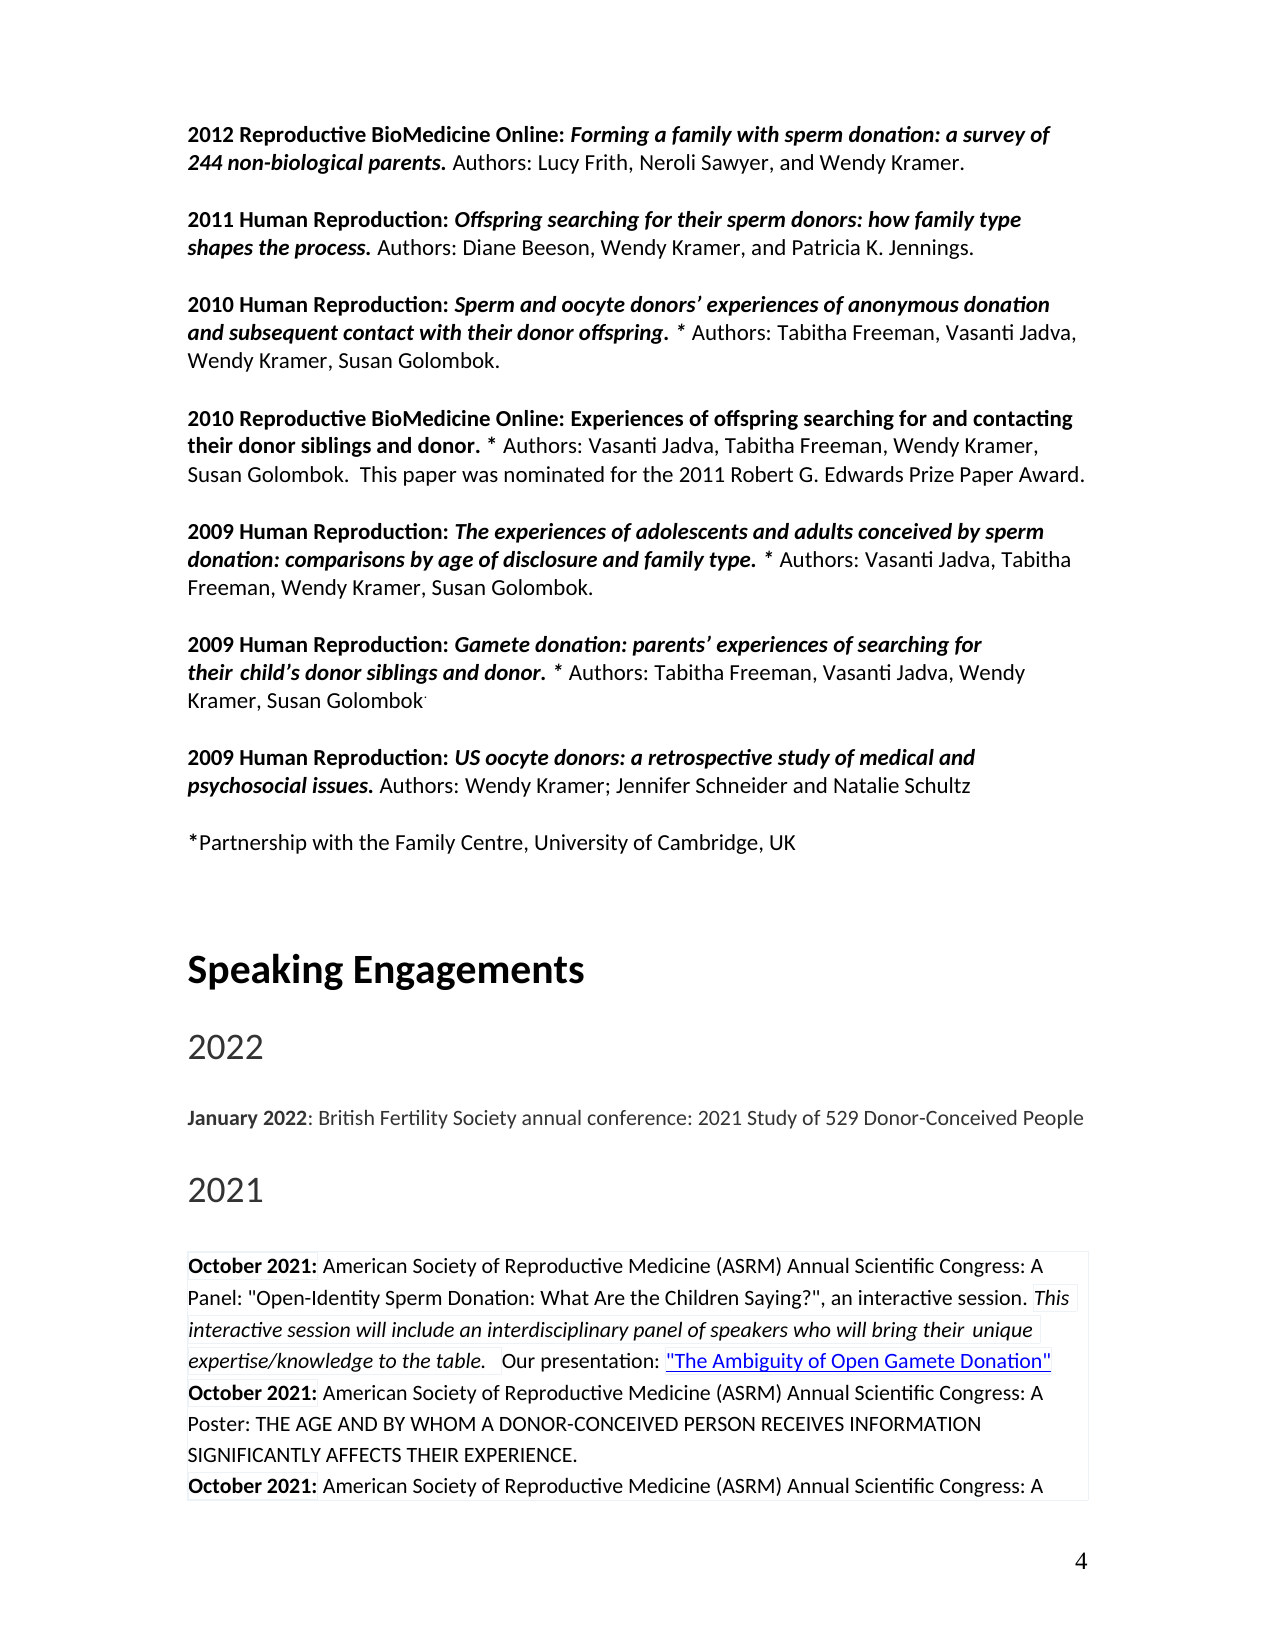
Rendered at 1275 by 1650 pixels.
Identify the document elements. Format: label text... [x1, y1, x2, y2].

subtitle 2021 [187, 1166, 1087, 1211]
text 2009 Human Reproduction: Gamete donation: parents’ experiences of searching for their child’s donor siblings and donor. * Authors: Tabitha Freeman, Vasanti Jadva, Wendy Kramer, Susan Golombok. [187, 630, 1087, 714]
text 2011 Human Reproduction: Offspring searching for their sperm donors: how family type shapes the process. Authors: Diane Beeson, Wendy Kramer, and Patricia K. Jennings. [187, 205, 1087, 261]
text 2010 Human Reproduction: Sperm and oocyte donors’ experiences of anonymous donation and subsequent contact with their donor offspring. * Authors: Tabitha Freeman, Vasanti Jadva, Wendy Kramer, Susan Golombok. [187, 290, 1087, 374]
text 2012 Reproductive BioMedicine Online: Forming a family with sperm donation: a survey of 244 non-biological parents. Authors: Lucy Frith, Neroli Sawyer, and Wendy Kramer. [187, 120, 1087, 176]
text 2009 Human Reproduction: The experiences of adolescents and adults conceived by sperm donation: comparisons by age of disclosure and family type. * Authors: Vasanti Jadva, Tabitha Freeman, Wendy Kramer, Susan Golombok. [187, 517, 1087, 601]
text 2010 Reproductive BioMedicine Online: Experiences of offspring searching for and contacting their donor siblings and donor. * Authors: Vasanti Jadva, Tabitha Freeman, Wendy Kramer, Susan Golombok. This paper was nominated for the 2011 Robert G. Edwards Prize Paper Award. [187, 404, 1087, 488]
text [188, 1252, 1088, 1500]
subtitle 2022 [187, 1023, 1087, 1069]
subtitle Speaking Engagements [187, 943, 1087, 994]
subtitle January 2022: British Fertility Society annual conference: 2021 Study of 529 Donor-Conceived People [187, 1104, 1087, 1131]
text *Partnership with the Family Centre, University of Cambridge, UK [187, 828, 1087, 857]
text 2009 Human Reproduction: US oocyte donors: a retrospective study of medical and psychosocial issues. Authors: Wendy Kramer; Jennifer Schneider and Natalie Schultz [187, 743, 1087, 799]
